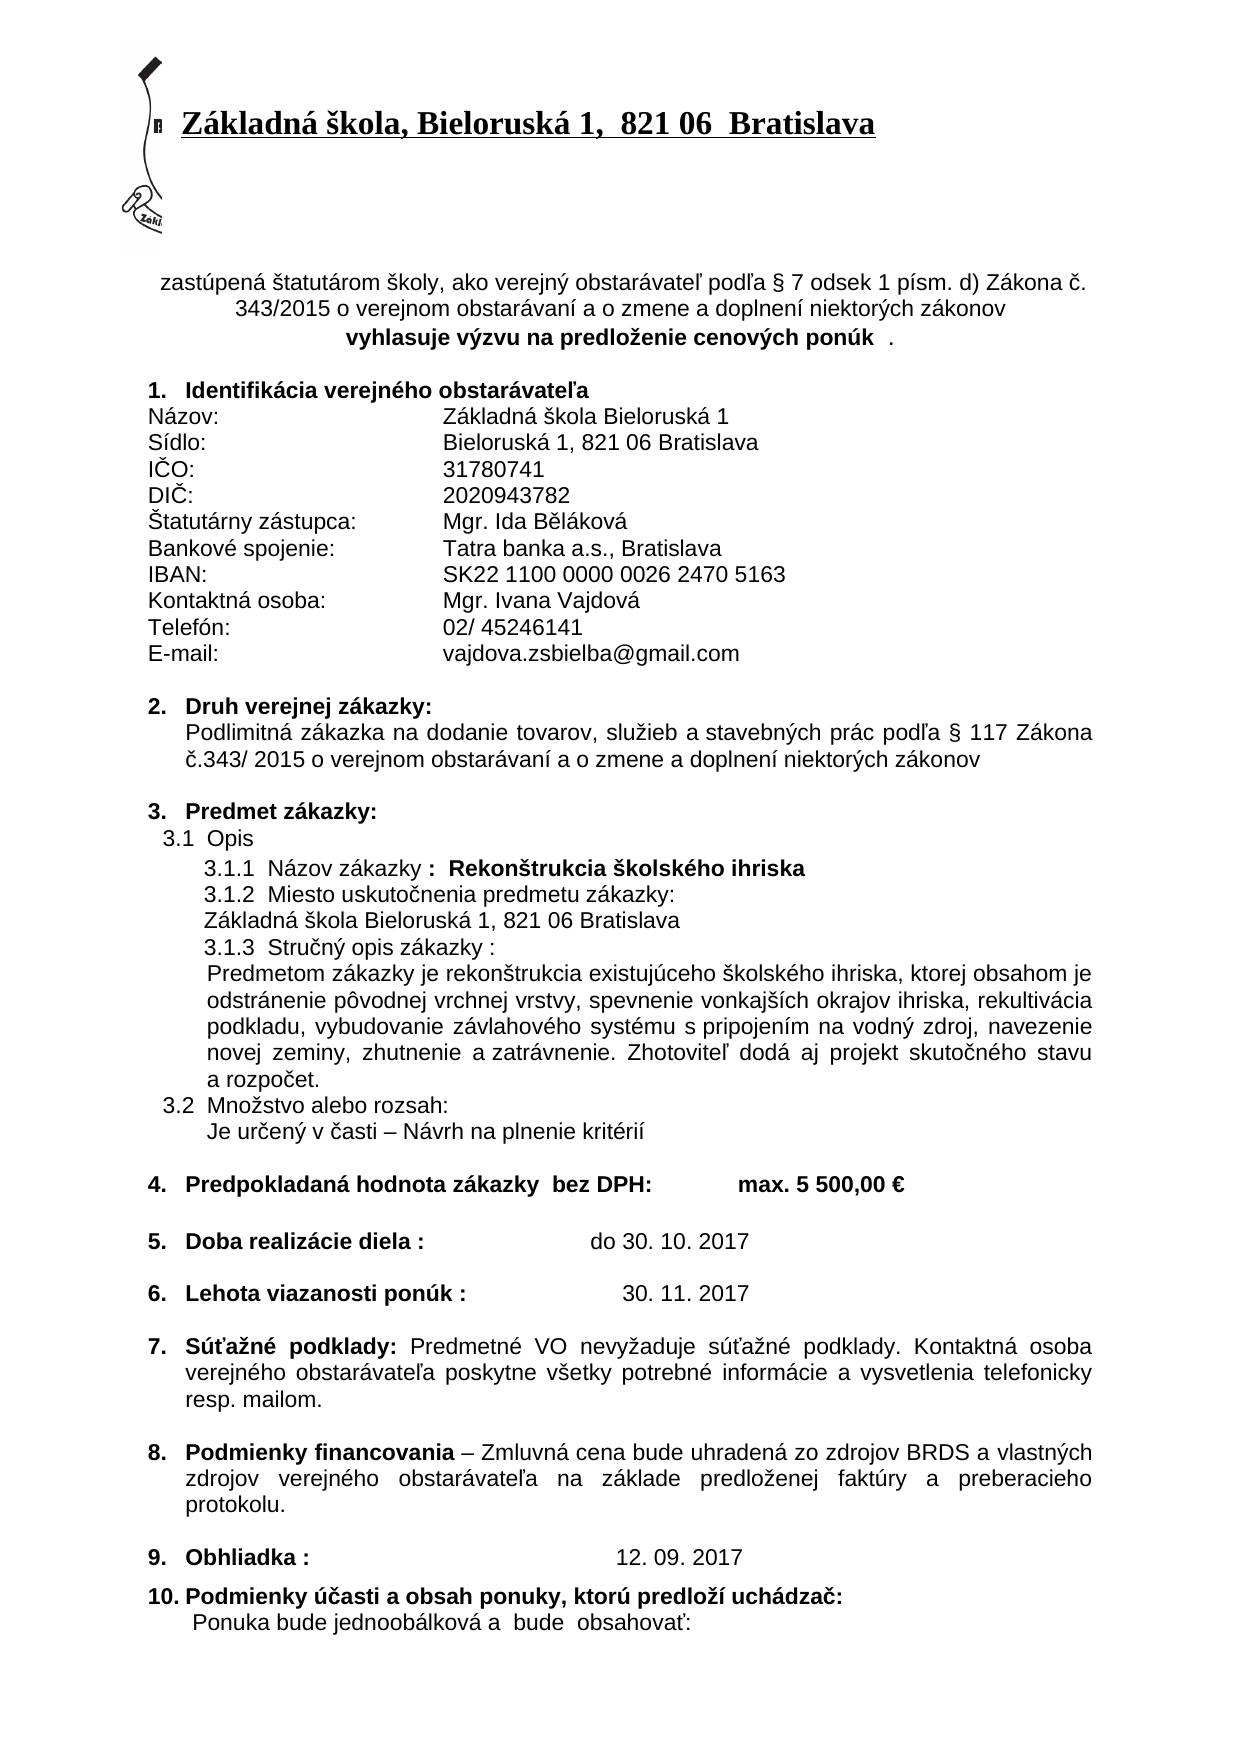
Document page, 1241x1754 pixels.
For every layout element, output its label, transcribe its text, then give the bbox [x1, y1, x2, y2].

text Predmetom zákazky je rekonštrukcia existujúceho školského ihriska, ktorej obsahom je odstránenie pôvodnej vrchnej vrstvy, spevnenie vonkajších okrajov ihriska, rekultivácia podkladu, vybudovanie závlahového systému s pripojením na vodný zdroj, navezenie novej zeminy, zhutnenie a zatrávnenie. Zhotoviteľ dodá aj projekt skutočného stavu a rozpočet. [207, 960, 1093, 1092]
text 3.1.3 Stručný opis zákazky : [148, 934, 1093, 960]
text Základná škola Bieloruská 1, 821 06 Bratislava [148, 907, 1093, 934]
list Množstvo alebo rozsah: [162, 1092, 1093, 1118]
text IBAN: SK22 1100 0000 0026 2470 5163 [148, 561, 1093, 587]
text Podlimitná zákazka na dodanie tovarov, služieb a stavebných prác podľa § 117 Zákona č.343/ 2015 o verejnom obstarávaní a o zmene a doplnení niektorých zákonov [185, 719, 1093, 772]
text Telefón: 02/ 45246141 [148, 614, 1093, 640]
text Bankové spojenie: Tatra banka a.s., Bratislava [148, 535, 1093, 561]
text DIČ: 2020943782 [148, 482, 1093, 508]
list Obhliadka : 12. 09. 2017 [148, 1544, 1093, 1570]
text 3.1.1 Názov zákazky : Rekonštrukcia školského ihriska [148, 855, 1093, 881]
text Sídlo: Bieloruská 1, 821 06 Bratislava [148, 429, 1093, 456]
picture [120, 37, 161, 254]
list Druh verejnej zákazky: [148, 693, 1093, 719]
list Lehota viazanosti ponúk : 30. 11. 2017 [148, 1280, 1093, 1307]
text 3.1.2 Miesto uskutočnenia predmetu zákazky: [148, 881, 1093, 907]
text Základná škola, Bieloruská 1, 821 06 Bratislava [161, 103, 1093, 142]
text vyhlasuje výzvu na predloženie cenových ponúk . [148, 321, 1093, 350]
list Podmienky financovania – Zmluvná cena bude uhradená zo zdrojov BRDS a vlastných zdrojov verejného obstarávateľa na základe predloženej faktúry a preberacieho protokolu. [148, 1438, 1093, 1517]
list Predpokladaná hodnota zákazky bez DPH: max. 5 500,00 € [148, 1171, 1093, 1197]
text Štatutárny zástupca: Mgr. Ida Běláková [148, 508, 1093, 535]
text Je určený v časti – Návrh na plnenie kritérií [207, 1118, 1093, 1145]
list Predmet zákazky: [148, 798, 1093, 824]
list Identifikácia verejného obstarávateľa [148, 377, 1093, 403]
list Doba realizácie diela : do 30. 10. 2017 [148, 1228, 1093, 1254]
text Kontaktná osoba: Mgr. Ivana Vajdová [148, 587, 1093, 614]
list Súťažné podklady: Predmetné VO nevyžaduje súťažné podklady. Kontaktná osoba verejného obstarávateľa poskytne všetky potrebné informácie a vysvetlenia telefonicky resp. mailom. [148, 1333, 1093, 1412]
list Podmienky účasti a obsah ponuky, ktorú predloží uchádzač: [148, 1583, 1093, 1609]
list Opis [162, 824, 1093, 851]
text E-mail: vajdova.zsbielba@gmail.com [148, 640, 1093, 666]
text Názov: Základná škola Bieloruská 1 [148, 403, 1093, 429]
text zastúpená štatutárom školy, ako verejný obstarávateľ podľa § 7 odsek 1 písm. d) Zákona č. 343/2015 o verejnom obstarávaní a o zmene a doplnení niektorých zákonov [148, 269, 1093, 321]
text Ponuka bude jednoobálková a bude obsahovať: [148, 1609, 1093, 1635]
text IČO: 31780741 [148, 456, 1093, 482]
